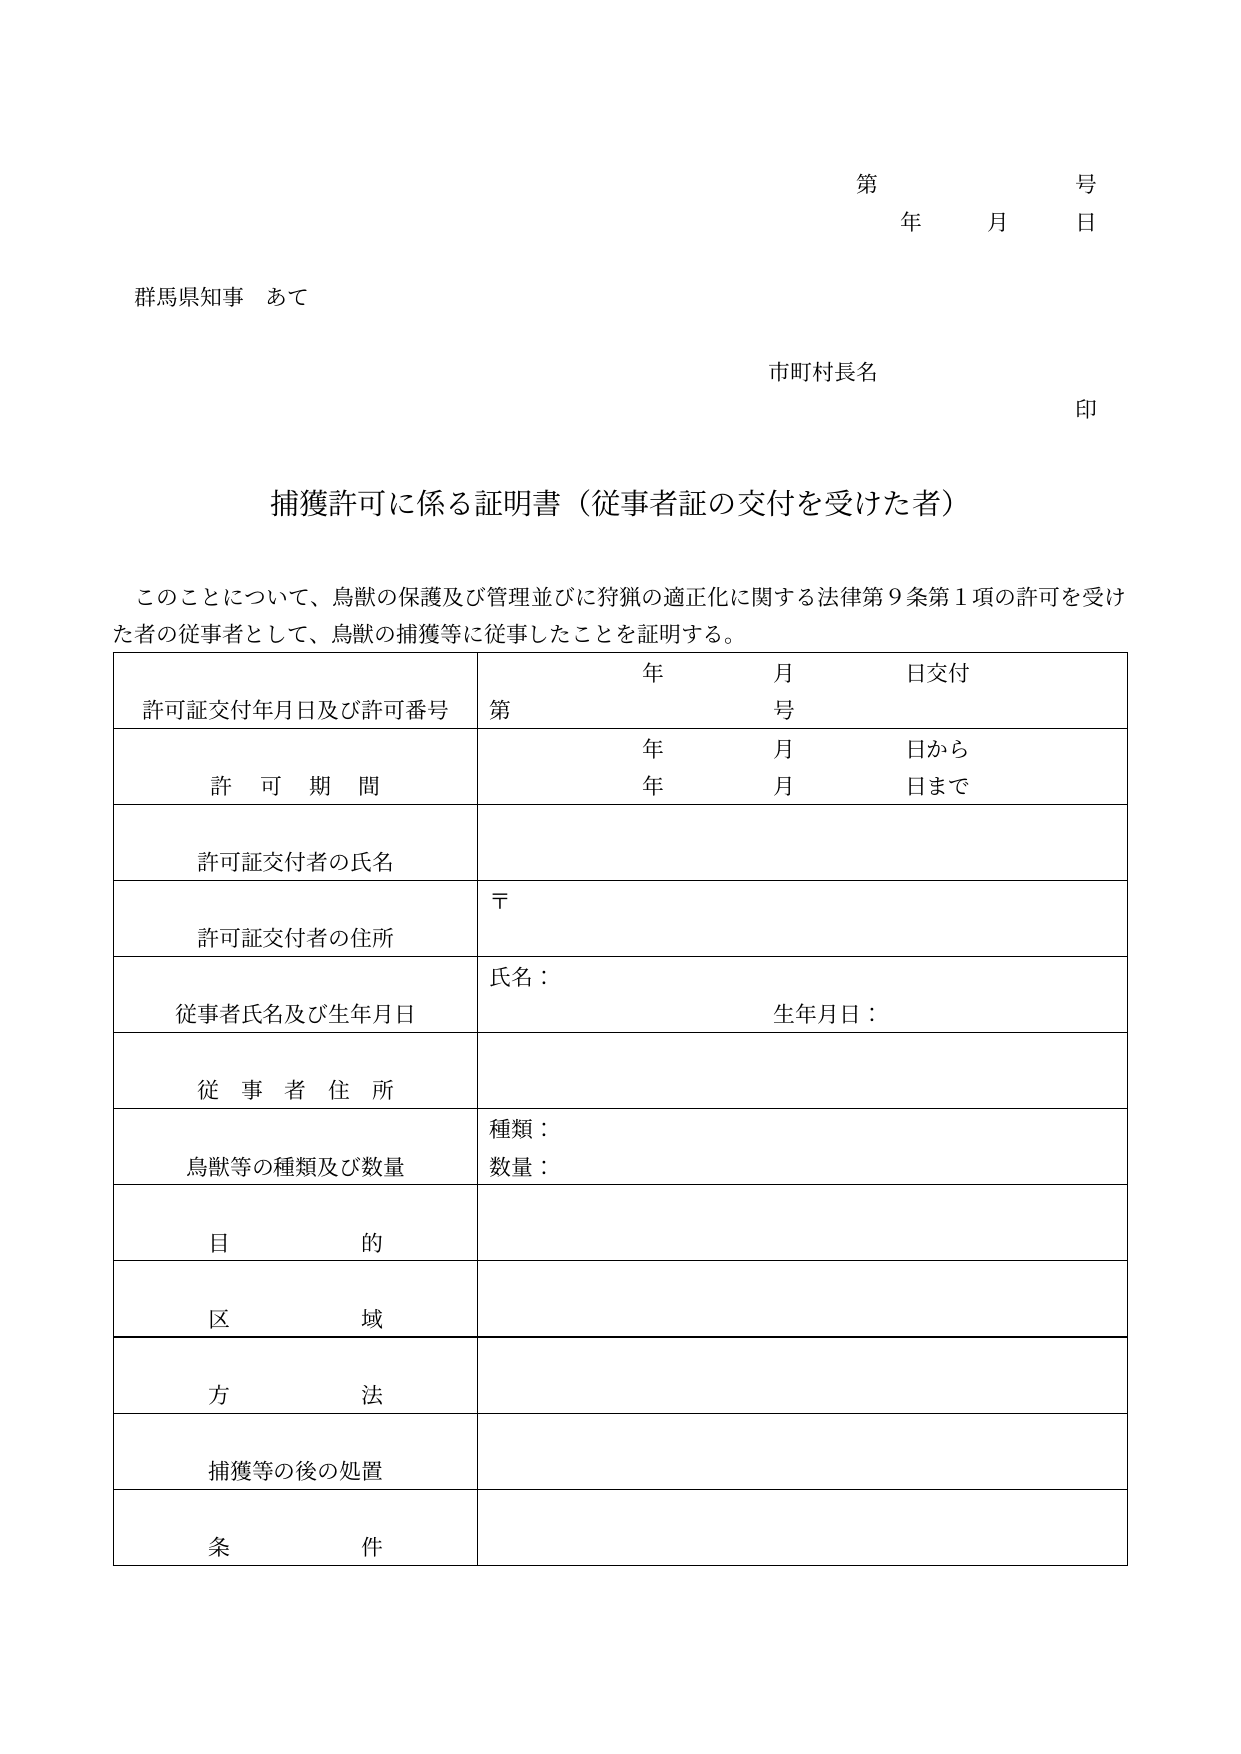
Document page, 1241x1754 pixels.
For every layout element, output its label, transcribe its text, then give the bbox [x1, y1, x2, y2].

text 捕獲許可に係る証明書（従事者証の交付を受けた者） [112, 464, 1128, 539]
table_cell [478, 1033, 1127, 1108]
text 市町村長名 [112, 352, 1128, 389]
table_header 年 月 日交付 第 号 [478, 653, 1127, 728]
table_cell [478, 1490, 1127, 1564]
text 群馬県知事 あて [112, 277, 1128, 314]
table_cell [478, 1414, 1127, 1488]
table_cell 目 的 [114, 1185, 477, 1260]
table_cell [478, 805, 1127, 880]
table_cell 許可証交付者の住所 [114, 881, 477, 956]
table_cell 種類： 数量： [478, 1109, 1127, 1184]
table_cell 年 月 日から 年 月 日まで [478, 729, 1127, 804]
text 年 月 日 [112, 202, 1128, 239]
text 第 号 [112, 164, 1128, 202]
table_cell 条 件 [114, 1490, 477, 1564]
text 印 [112, 389, 1128, 427]
table_cell 〒 [478, 881, 1127, 956]
table_cell 方 法 [114, 1338, 477, 1412]
text このことについて、鳥獣の保護及び管理並びに狩猟の適正化に関する法律第９条第１項の許可を受けた者の従事者として、鳥獣の捕獲等に従事したことを証明する。 [112, 577, 1128, 652]
table_cell 従 事 者 住 所 [114, 1033, 477, 1108]
table_cell 捕獲等の後の処置 [114, 1414, 477, 1488]
table_cell 許 可 期 間 [114, 729, 477, 804]
table_cell [478, 1261, 1127, 1336]
table_cell [478, 1338, 1127, 1412]
table_cell 許可証交付者の氏名 [114, 805, 477, 880]
table_cell 氏名： 生年月日： [478, 957, 1127, 1032]
table_cell 鳥獣等の種類及び数量 [114, 1109, 477, 1184]
table_cell 従事者氏名及び生年月日 [114, 957, 477, 1032]
table_header 許可証交付年月日及び許可番号 [114, 653, 477, 728]
table_cell [478, 1185, 1127, 1260]
table_cell 区 域 [114, 1261, 477, 1336]
